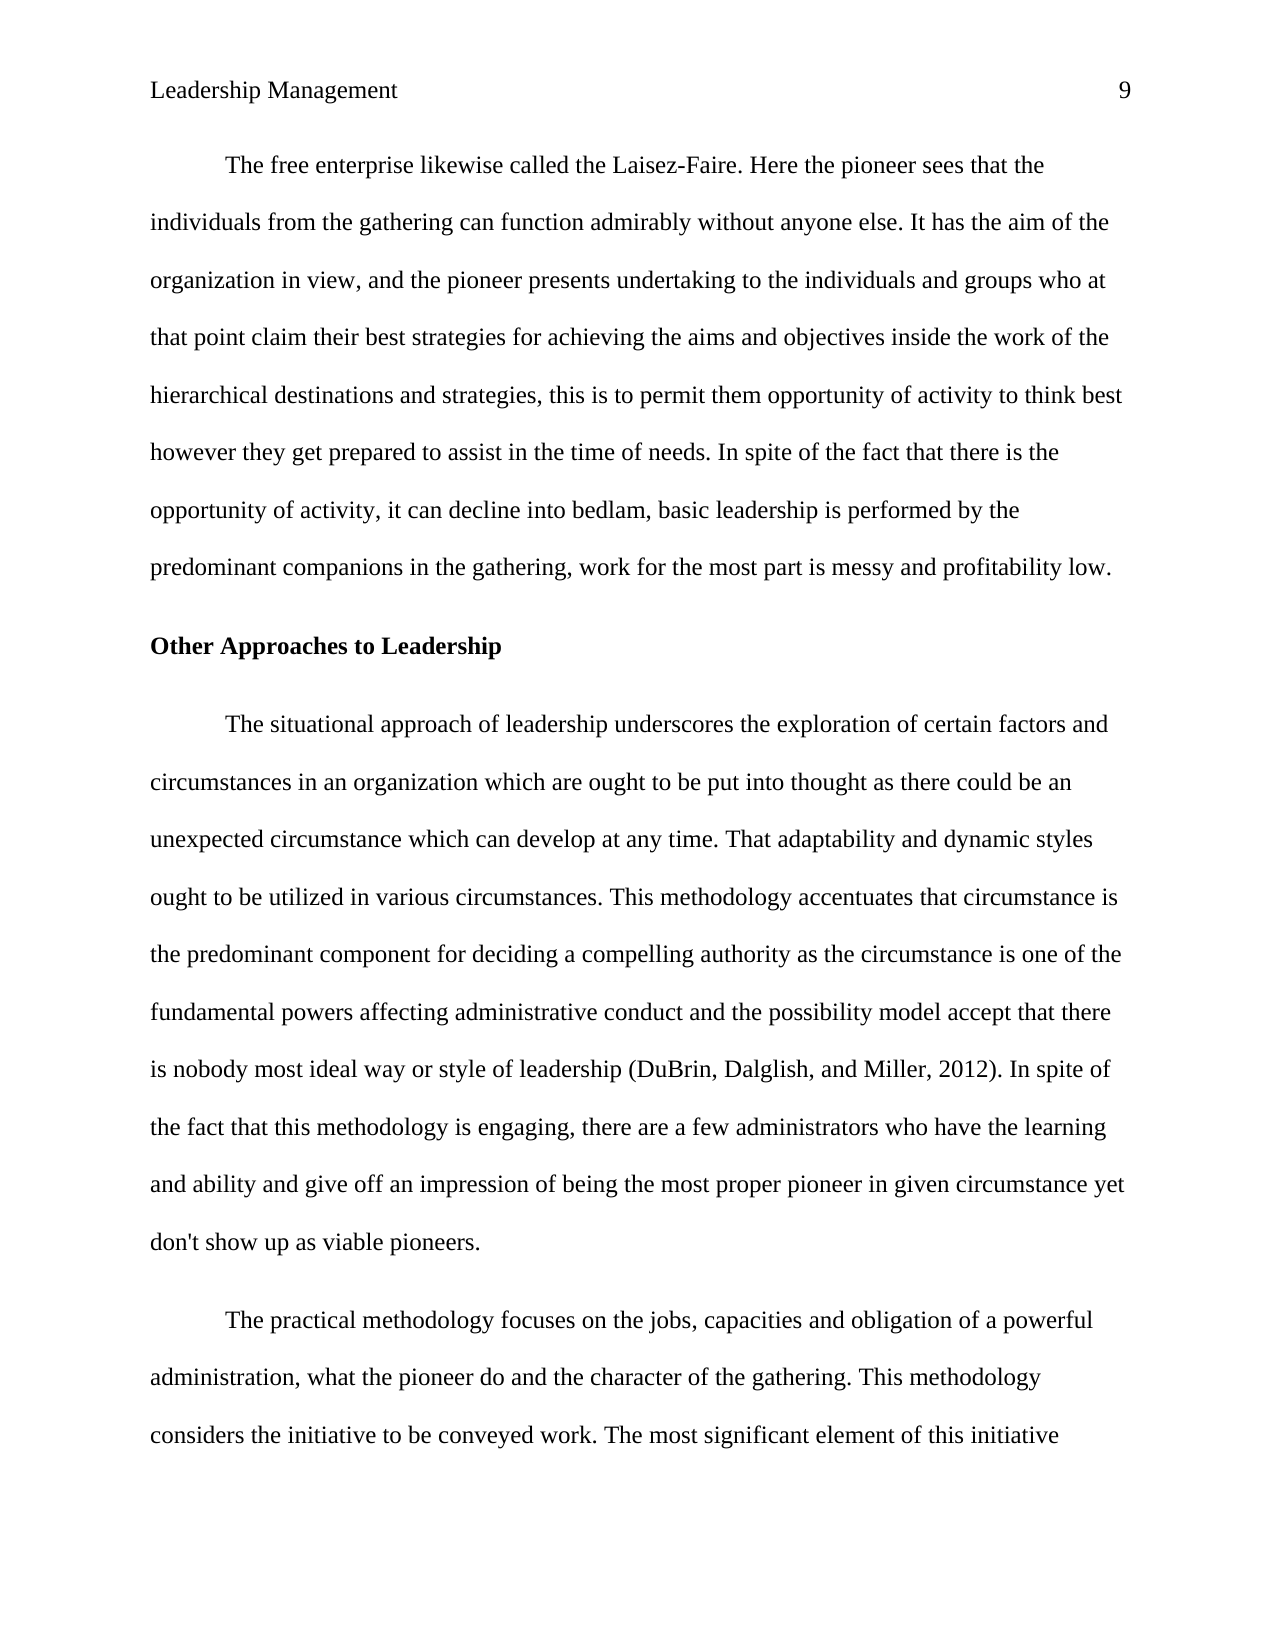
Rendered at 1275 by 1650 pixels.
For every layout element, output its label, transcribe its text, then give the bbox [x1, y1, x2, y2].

text The situational approach of leadership underscores the exploration of certain factors and circumstances in an organization which are ought to be put into thought as there could be an unexpected circumstance which can develop at any time. That adaptability and dynamic styles ought to be utilized in various circumstances. This methodology accentuates that circumstance is the predominant component for deciding a compelling authority as the circumstance is one of the fundamental powers affecting administrative conduct and the possibility model accept that there is nobody most ideal way or style of leadership (DuBrin, Dalglish, and Miller, 2012). In spite of the fact that this methodology is engaging, there are a few administrators who have the learning and ability and give off an impression of being the most proper pioneer in given circumstance yet don't show up as viable pioneers. [150, 709, 1125, 1255]
text The free enterprise likewise called the Laisez-Faire. Here the pioneer sees that the individuals from the gathering can function admirably without anyone else. It has the aim of the organization in view, and the pioneer presents undertaking to the individuals and groups who at that point claim their best strategies for achieving the aims and objectives inside the work of the hierarchical destinations and strategies, this is to permit them opportunity of activity to think best however they get prepared to assist in the time of needs. In spite of the fact that there is the opportunity of activity, it can decline into bedlam, basic leadership is performed by the predominant companions in the gathering, work for the most part is messy and profitability low. [150, 150, 1125, 581]
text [150, 1305, 1125, 1449]
text Other Approaches to Leadership [150, 631, 1125, 659]
